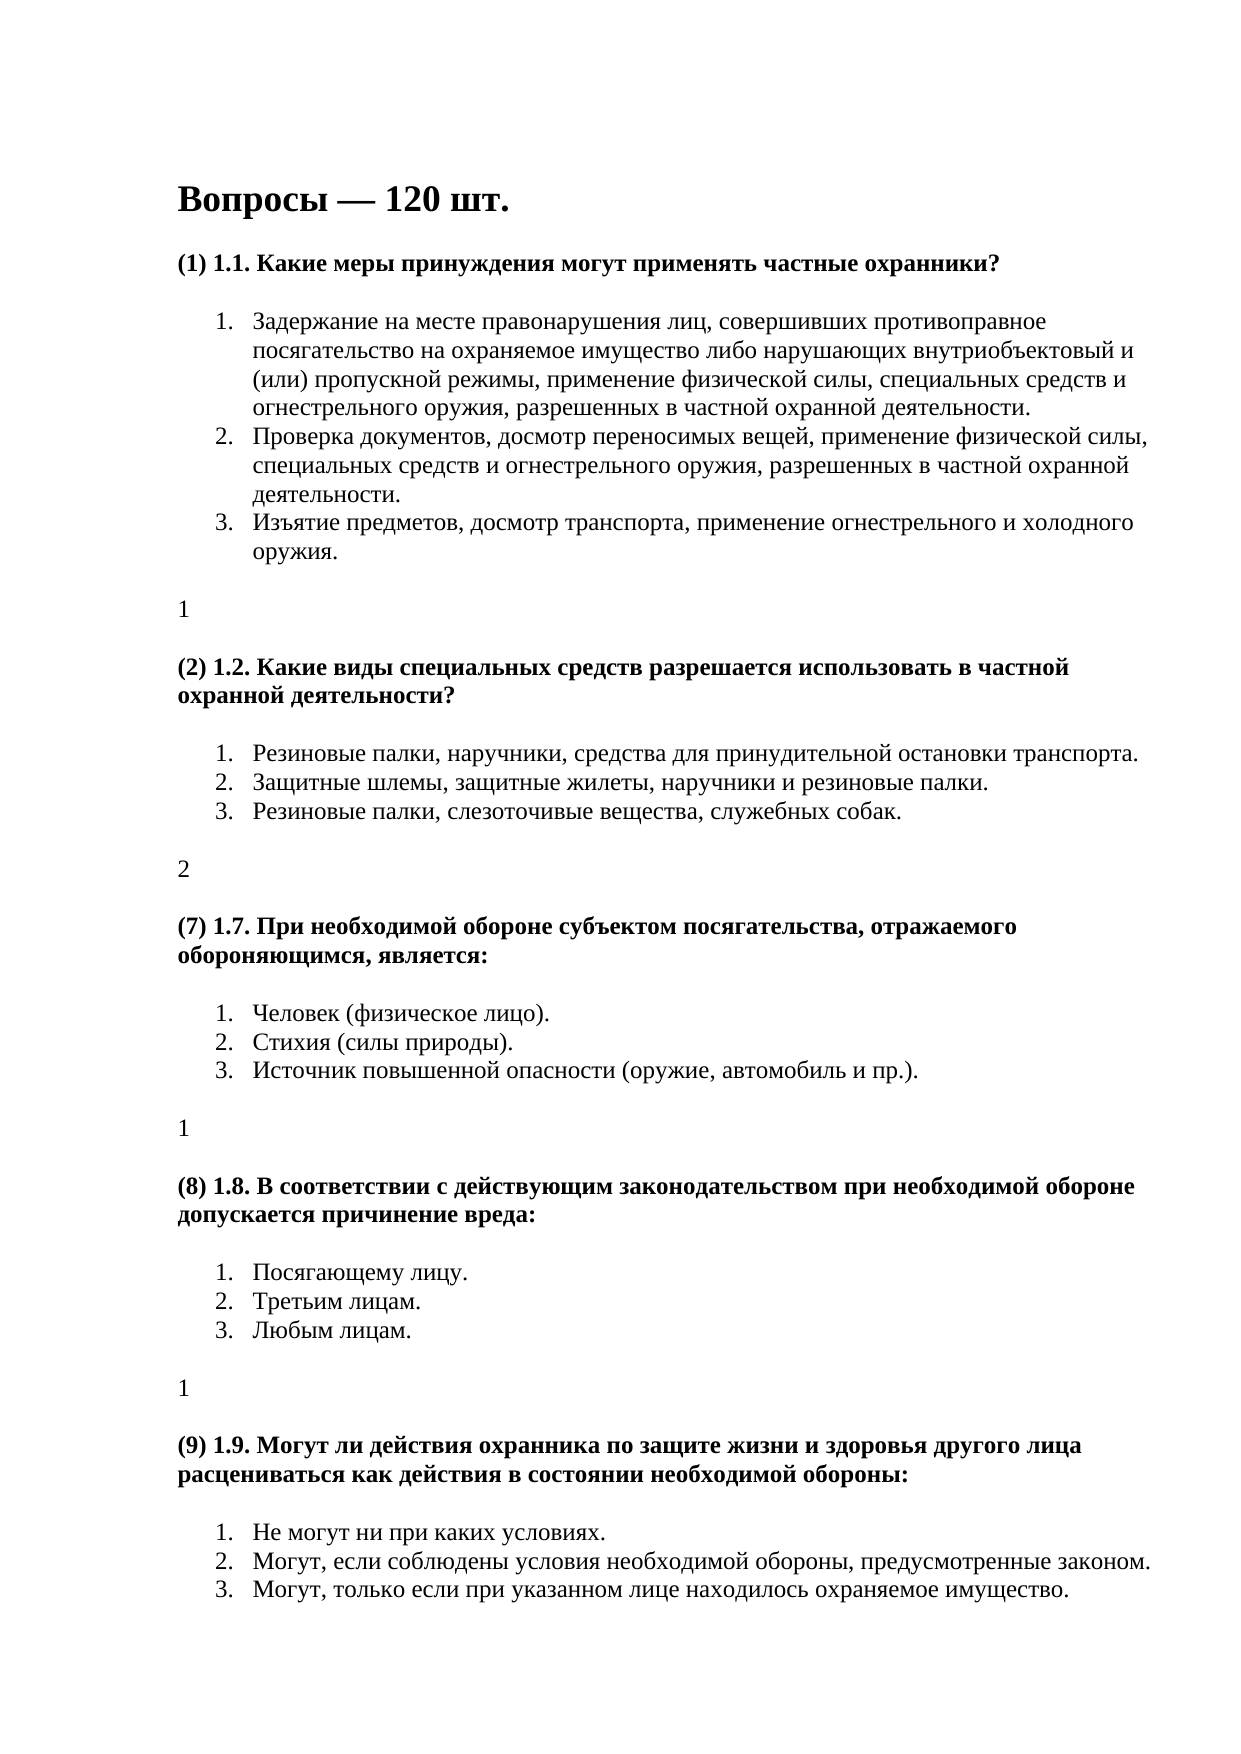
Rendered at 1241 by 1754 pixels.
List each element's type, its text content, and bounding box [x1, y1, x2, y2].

text Вопросы — 120 шт. [177, 176, 1152, 219]
list Любым лицам. [215, 1315, 1152, 1344]
list Посягающему лицу. [215, 1257, 1152, 1286]
text (1) 1.1. Какие меры принуждения могут применять частные охранники? [177, 248, 1152, 277]
list Стихия (силы природы). [215, 1027, 1152, 1055]
text 1 (2) 1.2. Какие виды специальных средств разрешается использовать в частной охранной деятельности? [177, 594, 1152, 709]
list Изъятие предметов, досмотр транспорта, применение огнестрельного и холодного оружия. [215, 507, 1152, 565]
list Могут, только если при указанном лице находилось охраняемое имущество. [215, 1574, 1152, 1603]
text 1 (9) 1.9. Могут ли действия охранника по защите жизни и здоровья другого лица расцениваться как действия в состоянии необходимой обороны: [177, 1373, 1152, 1488]
list Не могут ни при каких условиях. [215, 1517, 1152, 1546]
list Проверка документов, досмотр переносимых вещей, применение физической силы, специальных средств и огнестрельного оружия, разрешенных в частной охранной деятельности. [215, 421, 1152, 507]
list Источник повышенной опасности (оружие, автомобиль и пр.). [215, 1055, 1152, 1084]
list Резиновые палки, наручники, средства для принудительной остановки транспорта. [215, 738, 1152, 767]
list Резиновые палки, слезоточивые вещества, служебных собак. [215, 796, 1152, 824]
text 1 (8) 1.8. В соответствии с действующим законодательством при необходимой обороне допускается причинение вреда: [177, 1113, 1152, 1228]
list Могут, если соблюдены условия необходимой обороны, предусмотренные законом. [215, 1546, 1152, 1574]
list Третьим лицам. [215, 1286, 1152, 1315]
text 2 (7) 1.7. При необходимой обороне субъектом посягательства, отражаемого обороняющимся, является: [177, 854, 1152, 969]
list Защитные шлемы, защитные жилеты, наручники и резиновые палки. [215, 767, 1152, 796]
list Задержание на месте правонарушения лиц, совершивших противоправное посягательство на охраняемое имущество либо нарушающих внутриобъектовый и (или) пропускной режимы, применение физической силы, специальных средств и огнестрельного оружия, разрешенных в частной охранной деятельности. [215, 306, 1152, 421]
list Человек (физическое лицо). [215, 998, 1152, 1027]
